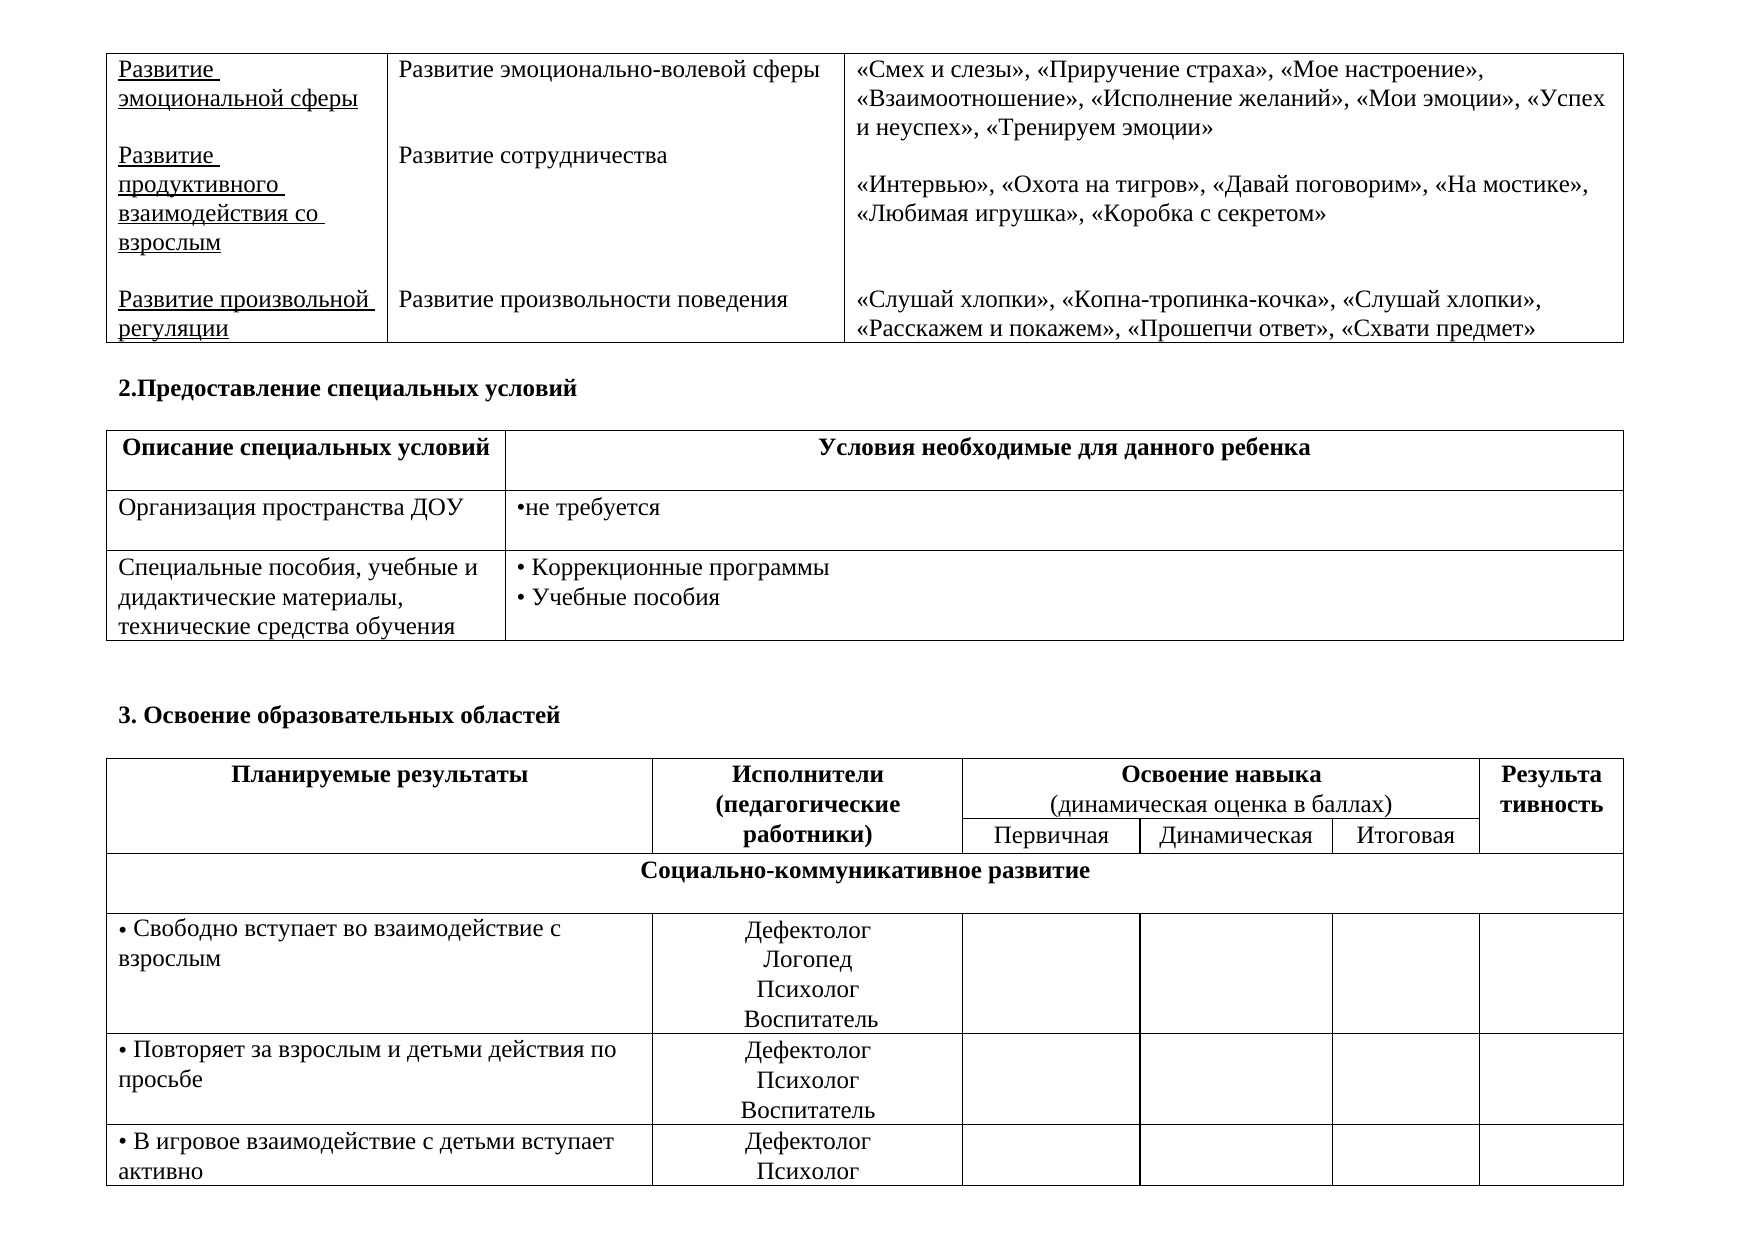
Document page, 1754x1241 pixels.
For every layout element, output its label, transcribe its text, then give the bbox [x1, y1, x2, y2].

table_cell [1333, 1034, 1479, 1124]
table_cell Дефектолог Психолог Воспитатель [653, 1034, 962, 1124]
table_header Освоение навыка (динамическая оценка в баллах) [963, 759, 1479, 818]
table_cell • Коррекционные программы • Учебные пособия [506, 551, 1623, 640]
table_cell [1333, 1125, 1479, 1185]
table_cell Итоговая [1333, 819, 1479, 853]
table_cell Первичная [963, 819, 1139, 853]
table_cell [653, 1125, 962, 1185]
text 2.Предоставление специальных условий [118, 371, 1636, 401]
table_cell Социально-коммуникативное развитие [107, 854, 1623, 912]
table_cell [1480, 1125, 1623, 1185]
table_cell [1141, 1034, 1332, 1124]
table_cell [1480, 914, 1623, 1033]
table_cell [963, 1034, 1139, 1124]
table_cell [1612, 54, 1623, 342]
table_cell •не требуется [506, 491, 1623, 549]
table_header Планируемые результаты [107, 759, 652, 853]
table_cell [388, 54, 844, 342]
table_cell [963, 1125, 1139, 1185]
table_cell Динамическая [1141, 819, 1332, 853]
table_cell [107, 1125, 652, 1185]
table_cell • Свободно вступает во взаимодействие с взрослым [107, 914, 652, 1033]
table_cell [1141, 1125, 1332, 1185]
table_cell [1480, 1034, 1623, 1124]
table_header Условия необходимые для данного ребенка [506, 431, 1623, 490]
table_header Результа тивность [1480, 759, 1623, 853]
table_cell [1141, 914, 1332, 1033]
table_cell [1333, 914, 1479, 1033]
table_cell Специальные пособия, учебные и дидактические материалы, технические средства обучения [107, 551, 505, 640]
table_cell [107, 54, 387, 342]
table_header Исполнители (педагогические работники) [653, 759, 962, 853]
table_header Описание специальных условий [107, 431, 505, 490]
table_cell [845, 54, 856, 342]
table_cell Организация пространства ДОУ [107, 491, 505, 549]
table_cell [963, 914, 1139, 1033]
table_cell • Повторяет за взрослым и детьми действия по просьбе [107, 1034, 652, 1124]
table_cell Дефектолог Логопед Психолог Воспитатель [653, 914, 962, 1033]
text 3. Освоение образовательных областей [118, 699, 1636, 729]
